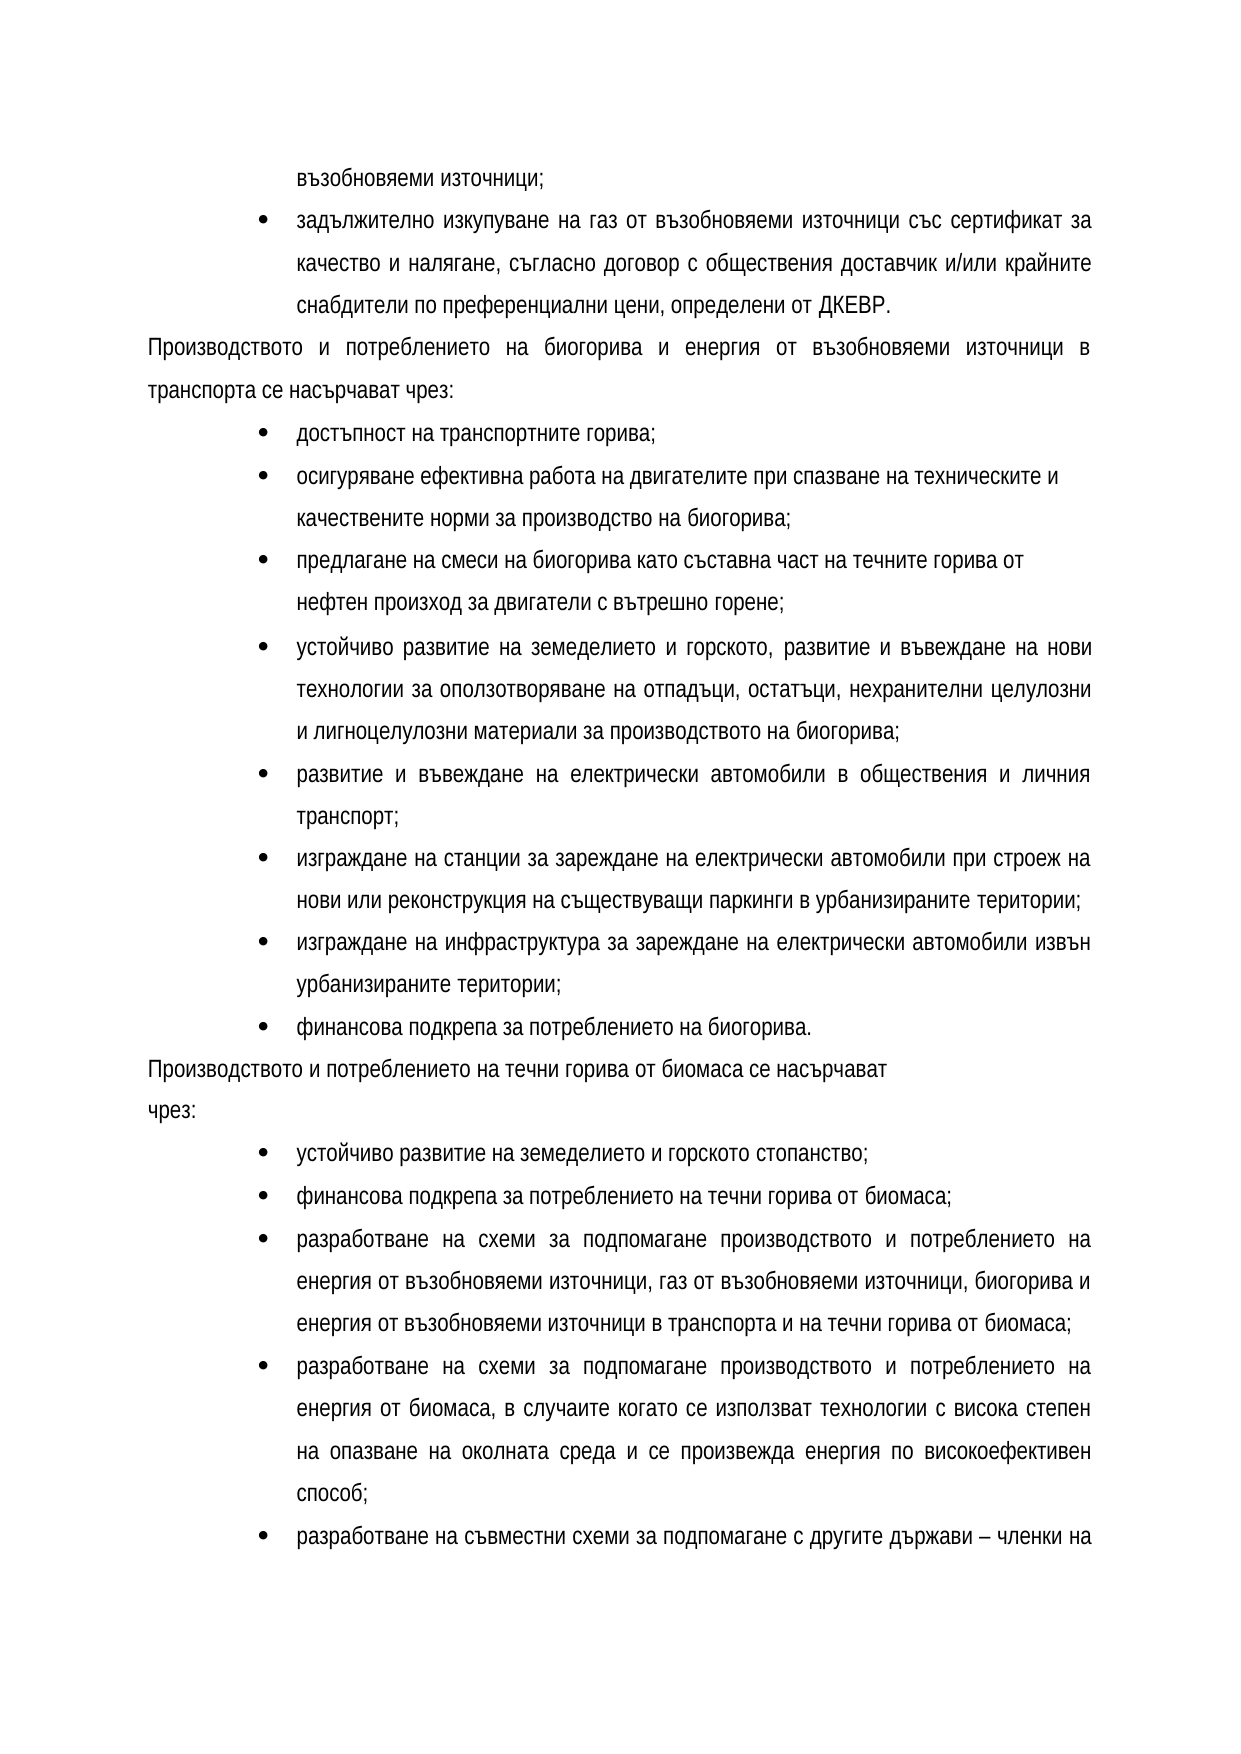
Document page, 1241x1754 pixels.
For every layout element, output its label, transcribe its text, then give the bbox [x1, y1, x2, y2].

list задължително изкупуване на газ от възобновяеми източници със сертификат за качество и налягане, съгласно договор с обществения доставчик и/или крайните снабдители по преференциални цени, определени от ДКЕВР. [259, 205, 1093, 318]
list устойчиво развитие на земеделието и горското стопанство; [259, 1138, 1240, 1167]
list устойчиво развитие на земеделието и горското, развитие и въвеждане на нови технологии за оползотворяване на отпадъци, остатъци, нехранителни целулозни и лигноцелулозни материали за производството на биогорива; [259, 632, 1092, 745]
list развитие и въвеждане на електрически автомобили в обществения и личния транспорт; [259, 759, 1092, 829]
list изграждане на станции за зареждане на електрически автомобили при строеж на нови или реконструкция на съществуващи паркинги в урбанизираните територии; [259, 843, 1092, 914]
list разработване на схеми за подпомагане производството и потреблението на енергия от възобновяеми източници, газ от възобновяеми източници, биогорива и енергия от възобновяеми източници в транспорта и на течни горива от биомаса; [259, 1224, 1092, 1337]
list финансова подкрепа за потреблението на биогорива. Производството и потреблението на течни горива от биомаса се насърчават чрез: [148, 1012, 941, 1124]
text Производството и потреблението на биогорива и енергия от възобновяеми източници в транспорта се насърчават чрез: [148, 332, 1092, 404]
list достъпност на транспортните горива; [259, 418, 1240, 447]
list изграждане на инфраструктура за зареждане на електрически автомобили извън урбанизираните територии; [259, 927, 1092, 998]
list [259, 162, 1093, 191]
list предлагане на смеси на биогорива като съставна част на течните горива от нефтен произход за двигатели с вътрешно горене; [259, 545, 1092, 616]
list разработване на схеми за подпомагане производството и потреблението на енергия от биомаса, в случаите когато се използват технологии с висока степен на опазване на околната среда и се произвежда енергия по високоефективен способ; [259, 1351, 1093, 1507]
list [259, 1521, 1093, 1549]
list финансова подкрепа за потреблението на течни горива от биомаса; [259, 1181, 1240, 1209]
list осигуряване ефективна работа на двигателите при спазване на техническите и качествените норми за производство на биогорива; [259, 461, 1092, 532]
